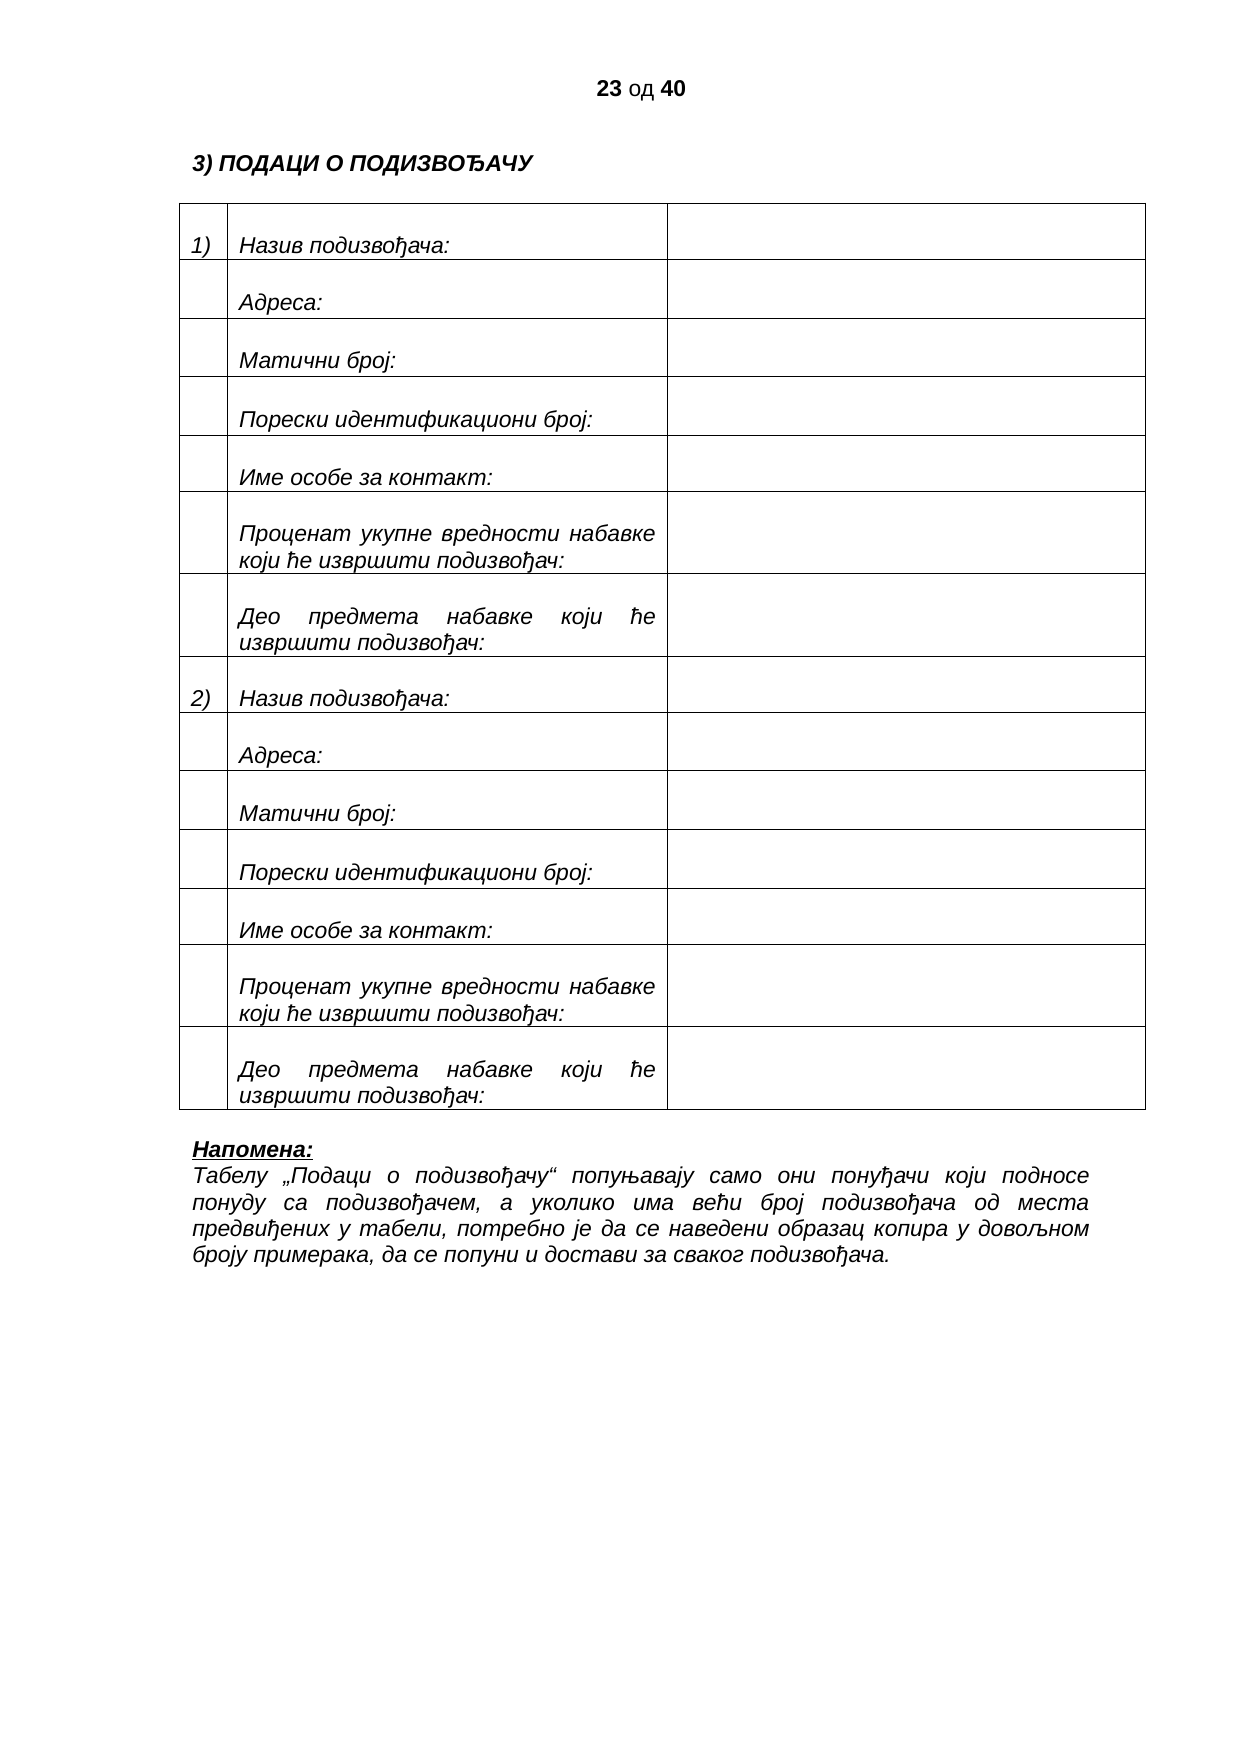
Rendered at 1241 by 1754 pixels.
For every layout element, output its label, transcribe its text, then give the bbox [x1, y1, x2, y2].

table_cell Порески идентификациони број: [228, 377, 667, 434]
table_cell [180, 889, 227, 943]
table_cell [180, 492, 227, 573]
table_header [668, 204, 1145, 259]
table_cell Адреса: [228, 713, 667, 770]
table_cell Проценат укупне вредности набавке који ће извршити подизвођач: [228, 945, 667, 1026]
table_cell Проценат укупне вредности набавке који ће извршити подизвођач: [228, 492, 667, 573]
table_cell [180, 830, 227, 887]
table_cell [180, 377, 227, 434]
table_cell [668, 260, 1145, 317]
table_cell [668, 436, 1145, 491]
table_cell Име особе за контакт: [228, 889, 667, 943]
table_cell [180, 260, 227, 317]
text 3) ПОДАЦИ О ПОДИЗВОЂАЧУ [192, 150, 1090, 176]
table_cell [180, 319, 227, 376]
table_cell Име особе за контакт: [228, 436, 667, 491]
text Напомена: [192, 1136, 1090, 1162]
table_cell [668, 1027, 1145, 1108]
table_cell [180, 945, 227, 1026]
table_cell [180, 436, 227, 491]
table_cell Матични број: [228, 319, 667, 376]
table_cell Адреса: [228, 260, 667, 317]
table_cell [668, 889, 1145, 943]
table_cell Порески идентификациони број: [228, 830, 667, 887]
table_cell Део предмета набавке који ће извршити подизвођач: [228, 1027, 667, 1108]
table_cell Назив подизвођача: [228, 657, 667, 712]
table_cell 2) [180, 657, 227, 712]
table_cell [668, 830, 1145, 887]
table_cell [180, 1027, 227, 1108]
table_header Назив подизвођача: [228, 204, 667, 259]
table_cell [180, 713, 227, 770]
table_cell [668, 574, 1145, 656]
table_cell [668, 771, 1145, 829]
table_cell [668, 492, 1145, 573]
table_cell Део предмета набавке који ће извршити подизвођач: [228, 574, 667, 656]
table_cell [668, 713, 1145, 770]
table_cell [668, 657, 1145, 712]
table_cell Матични број: [228, 771, 667, 829]
table_cell [668, 377, 1145, 434]
table_cell [180, 771, 227, 829]
table_cell [180, 574, 227, 656]
table_cell [668, 945, 1145, 1026]
text Табелу „Подаци о подизвођачу“ попуњавају само они понуђачи који подносе понуду са подизвођачем, а уколико има већи број подизвођача од места предвиђених у табели, потребно је да се наведени образац копира у довољном броју примерака, да се попуни и достави за сваког подизвођача. [192, 1162, 1090, 1268]
table_header 1) [180, 204, 227, 259]
table_cell [668, 319, 1145, 376]
